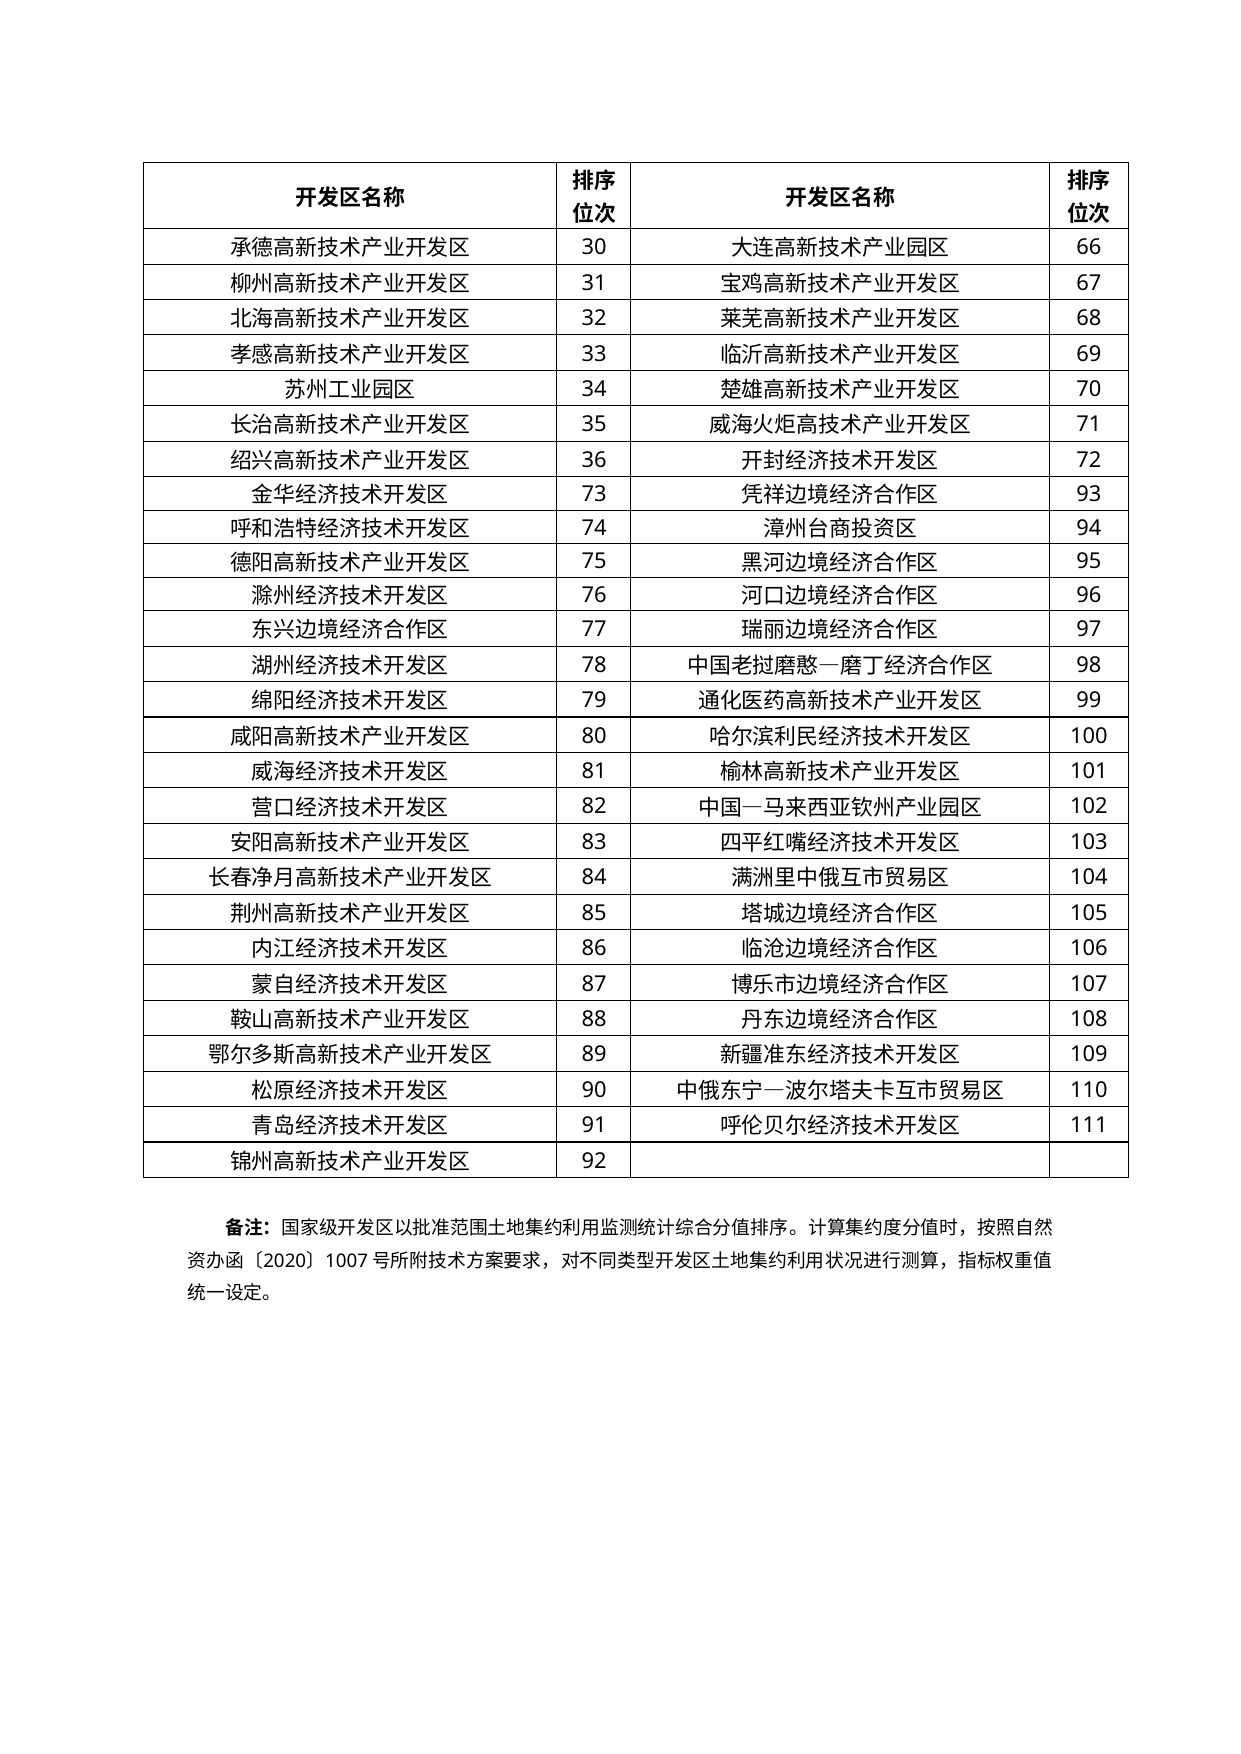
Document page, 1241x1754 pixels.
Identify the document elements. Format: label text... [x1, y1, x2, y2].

table_cell 103 [1050, 824, 1128, 858]
table_cell 97 [1050, 611, 1128, 646]
table_cell 满洲里中俄互市贸易区 [631, 859, 1049, 893]
table_cell 107 [1050, 965, 1128, 1000]
table_cell 德阳高新技术产业开发区 [144, 544, 556, 577]
table_cell 67 [1050, 265, 1128, 299]
table_header 排序 位次 [557, 163, 630, 228]
table_cell 88 [557, 1001, 630, 1035]
table_cell 滁州经济技术开发区 [144, 578, 556, 610]
table_cell 湖州经济技术开发区 [144, 647, 556, 681]
table_cell 鞍山高新技术产业开发区 [144, 1001, 556, 1035]
table_cell 33 [557, 335, 630, 370]
table_cell 大连高新技术产业园区 [631, 229, 1049, 263]
table_cell 临沂高新技术产业开发区 [631, 335, 1049, 370]
table_cell 凭祥边境经济合作区 [631, 477, 1049, 509]
table_cell 94 [1050, 511, 1128, 543]
table_cell [1050, 1143, 1128, 1177]
table_cell 营口经济技术开发区 [144, 788, 556, 823]
table_cell 塔城边境经济合作区 [631, 895, 1049, 929]
table_cell 长治高新技术产业开发区 [144, 406, 556, 441]
table_cell 通化医药高新技术产业开发区 [631, 682, 1049, 716]
table_cell 莱芜高新技术产业开发区 [631, 300, 1049, 334]
table_cell 34 [557, 371, 630, 405]
table_cell 绍兴高新技术产业开发区 [144, 442, 556, 476]
table_cell 91 [557, 1107, 630, 1141]
table_cell 金华经济技术开发区 [144, 477, 556, 509]
table_cell 90 [557, 1072, 630, 1106]
table_cell 71 [1050, 406, 1128, 441]
table_cell 76 [557, 578, 630, 610]
table_cell 111 [1050, 1107, 1128, 1141]
table_header 开发区名称 [144, 163, 556, 228]
table_cell 82 [557, 788, 630, 823]
table_cell 106 [1050, 930, 1128, 964]
table_cell 89 [557, 1036, 630, 1071]
table_cell 博乐市边境经济合作区 [631, 965, 1049, 1000]
table_cell 98 [1050, 647, 1128, 681]
table_cell 95 [1050, 544, 1128, 577]
table_cell 咸阳高新技术产业开发区 [144, 718, 556, 752]
text 备注：国家级开发区以批准范围土地集约利用监测统计综合分值排序。计算集约度分值时，按照自然资办函〔2020〕1007号所附技术方案要求，对不同类型开发区土地集约利用状况进行测算，指标权重值统一设定。 [187, 1210, 1053, 1308]
table_cell 瑞丽边境经济合作区 [631, 611, 1049, 646]
table_header 开发区名称 [631, 163, 1049, 228]
table_cell 68 [1050, 300, 1128, 334]
table_cell 中俄东宁—波尔塔夫卡互市贸易区 [631, 1072, 1049, 1106]
table_cell 榆林高新技术产业开发区 [631, 753, 1049, 787]
table_cell 35 [557, 406, 630, 441]
table_cell 79 [557, 682, 630, 716]
table_cell 32 [557, 300, 630, 334]
table_cell 69 [1050, 335, 1128, 370]
table_cell 102 [1050, 788, 1128, 823]
table_cell 101 [1050, 753, 1128, 787]
table_cell 72 [1050, 442, 1128, 476]
table_cell 宝鸡高新技术产业开发区 [631, 265, 1049, 299]
table_cell 108 [1050, 1001, 1128, 1035]
table_cell 柳州高新技术产业开发区 [144, 265, 556, 299]
table_cell 呼和浩特经济技术开发区 [144, 511, 556, 543]
table_cell 74 [557, 511, 630, 543]
table_cell 威海火炬高技术产业开发区 [631, 406, 1049, 441]
table_cell 85 [557, 895, 630, 929]
table_cell 93 [1050, 477, 1128, 509]
table_cell 哈尔滨利民经济技术开发区 [631, 718, 1049, 752]
table_cell 30 [557, 229, 630, 263]
table_cell 81 [557, 753, 630, 787]
table_cell 75 [557, 544, 630, 577]
table_cell 110 [1050, 1072, 1128, 1106]
table_cell 东兴边境经济合作区 [144, 611, 556, 646]
table_cell 36 [557, 442, 630, 476]
table_cell 96 [1050, 578, 1128, 610]
table_cell 100 [1050, 718, 1128, 752]
table_cell 66 [1050, 229, 1128, 263]
table_cell 承德高新技术产业开发区 [144, 229, 556, 263]
table_cell 丹东边境经济合作区 [631, 1001, 1049, 1035]
table_cell 青岛经济技术开发区 [144, 1107, 556, 1141]
table_cell 92 [557, 1143, 630, 1177]
table_cell 威海经济技术开发区 [144, 753, 556, 787]
table_cell 87 [557, 965, 630, 1000]
table_cell 锦州高新技术产业开发区 [144, 1143, 556, 1177]
table_cell 105 [1050, 895, 1128, 929]
table_cell 临沧边境经济合作区 [631, 930, 1049, 964]
table_cell 86 [557, 930, 630, 964]
table_cell 84 [557, 859, 630, 893]
table_cell 109 [1050, 1036, 1128, 1071]
table_cell 新疆准东经济技术开发区 [631, 1036, 1049, 1071]
table_cell 长春净月高新技术产业开发区 [144, 859, 556, 893]
table_cell 苏州工业园区 [144, 371, 556, 405]
table_cell 内江经济技术开发区 [144, 930, 556, 964]
table_cell 70 [1050, 371, 1128, 405]
table_cell 鄂尔多斯高新技术产业开发区 [144, 1036, 556, 1071]
table_cell 孝感高新技术产业开发区 [144, 335, 556, 370]
table_cell 中国—马来西亚钦州产业园区 [631, 788, 1049, 823]
table_cell 四平红嘴经济技术开发区 [631, 824, 1049, 858]
table_cell 安阳高新技术产业开发区 [144, 824, 556, 858]
table_cell 99 [1050, 682, 1128, 716]
table_cell 78 [557, 647, 630, 681]
table_cell 绵阳经济技术开发区 [144, 682, 556, 716]
table_cell 77 [557, 611, 630, 646]
table_cell 80 [557, 718, 630, 752]
table_cell 蒙自经济技术开发区 [144, 965, 556, 1000]
table_cell 73 [557, 477, 630, 509]
table_cell 荆州高新技术产业开发区 [144, 895, 556, 929]
table_cell 漳州台商投资区 [631, 511, 1049, 543]
table_cell 开封经济技术开发区 [631, 442, 1049, 476]
table_cell [631, 1143, 1049, 1177]
table_cell 中国老挝磨憨—磨丁经济合作区 [631, 647, 1049, 681]
table_header 排序 位次 [1050, 163, 1128, 228]
table_cell 河口边境经济合作区 [631, 578, 1049, 610]
table_cell 呼伦贝尔经济技术开发区 [631, 1107, 1049, 1141]
table_cell 楚雄高新技术产业开发区 [631, 371, 1049, 405]
table_cell 黑河边境经济合作区 [631, 544, 1049, 577]
table_cell 北海高新技术产业开发区 [144, 300, 556, 334]
table_cell 83 [557, 824, 630, 858]
table_cell 松原经济技术开发区 [144, 1072, 556, 1106]
table_cell 31 [557, 265, 630, 299]
table_cell 104 [1050, 859, 1128, 893]
